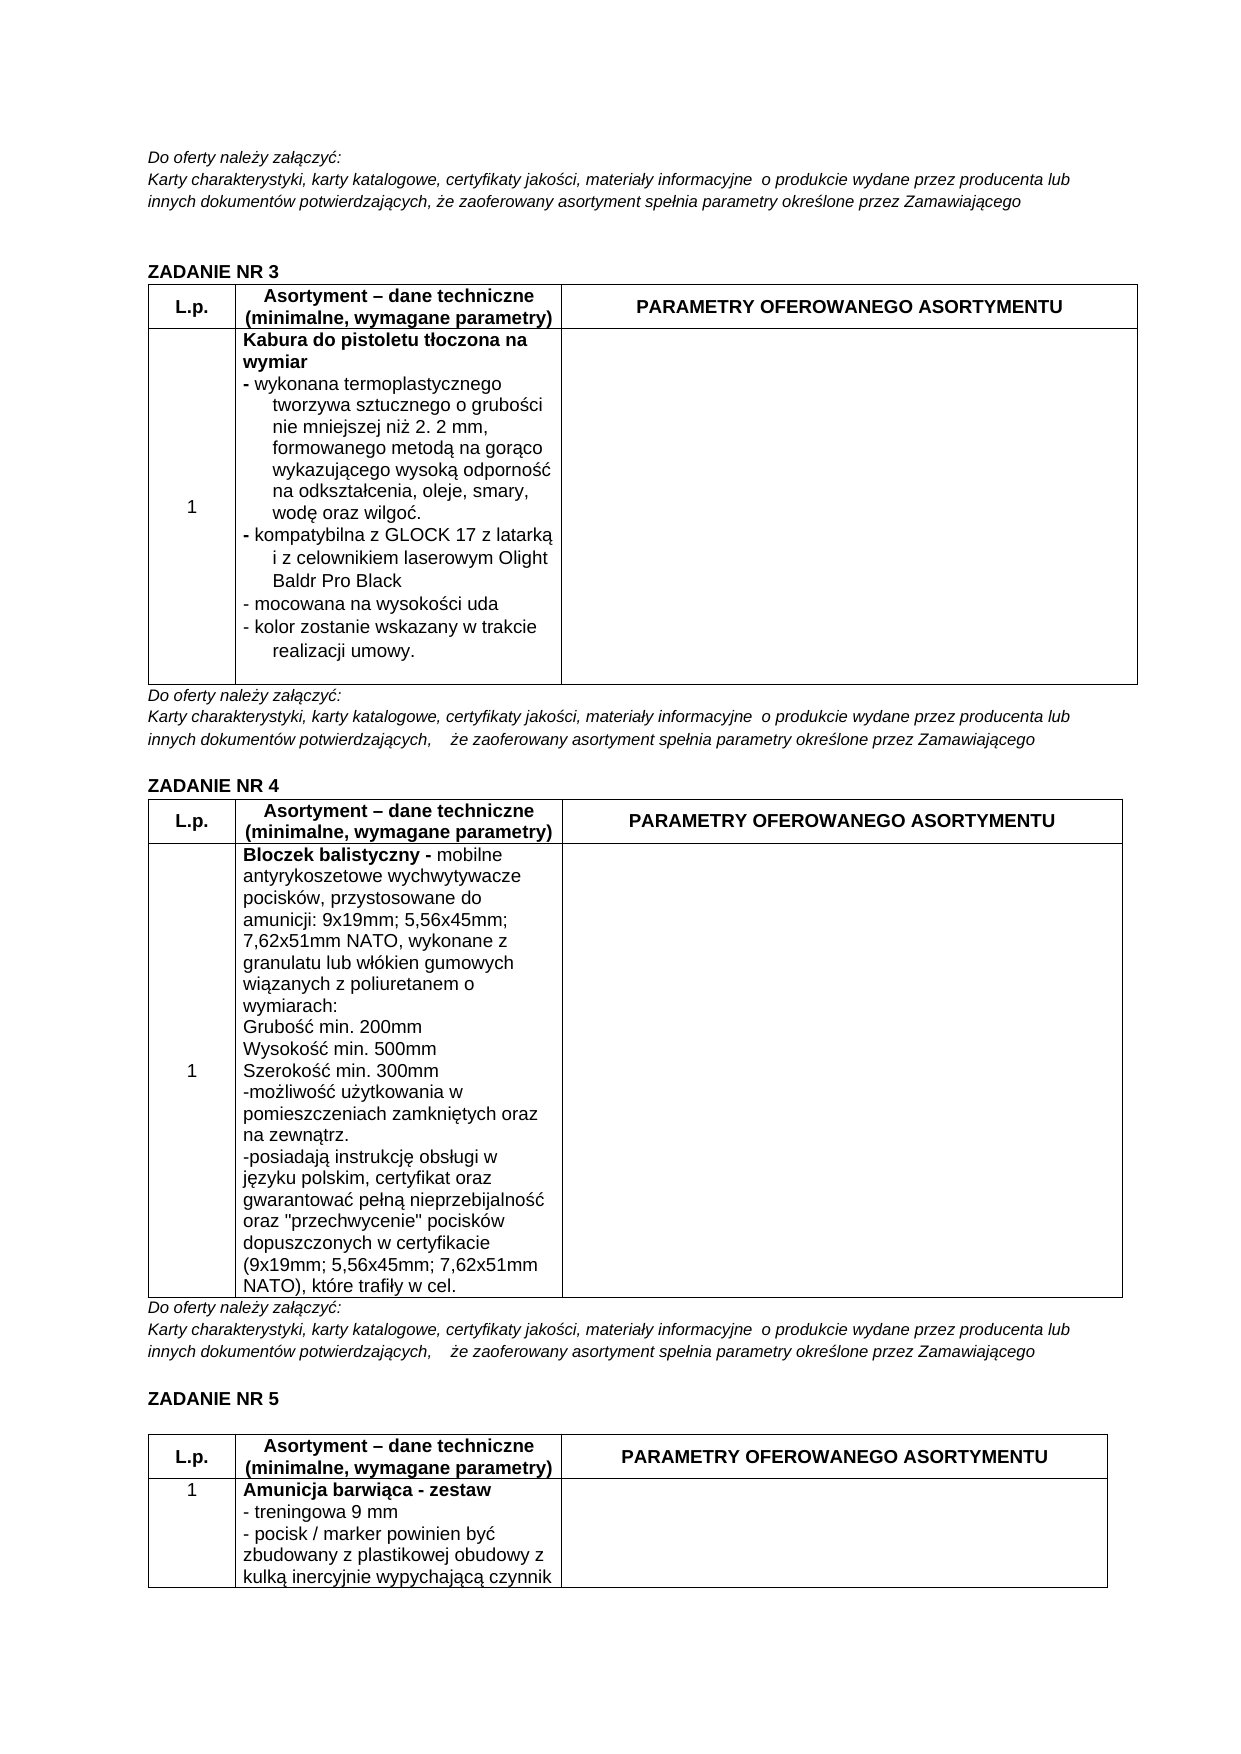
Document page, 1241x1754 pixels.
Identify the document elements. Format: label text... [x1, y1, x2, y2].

table_header PARAMETRY OFEROWANEGO ASORTYMENTU [563, 800, 1122, 843]
table_cell [562, 329, 1137, 684]
table_cell Kabura do pistoletu tłoczona na wymiar - wykonana termoplastycznego tworzywa sztucznego o grubości nie mniejszej niż 2. 2 mm, formowanego metodą na gorąco wykazującego wysoką odporność na odkształcenia, oleje, smary, wodę oraz wilgoć. - kompatybilna z GLOCK 17 z latarką i z celownikiem laserowym Olight Baldr Pro Black - mocowana na wysokości uda - kolor zostanie wskazany w trakcie realizacji umowy. [236, 329, 561, 684]
table_header L.p. [149, 1435, 235, 1478]
table_cell Bloczek balistyczny - mobilne antyrykoszetowe wychwytywacze pocisków, przystosowane do amunicji: 9x19mm; 5,56x45mm; 7,62x51mm NATO, wykonane z granulatu lub włókien gumowych wiązanych z poliuretanem o wymiarach: Grubość min. 200mm Wysokość min. 500mm Szerokość min. 300mm -możliwość użytkowania w pomieszczeniach zamkniętych oraz na zewnątrz. -posiadają instrukcję obsługi w języku polskim, certyfikat oraz gwarantować pełną nieprzebijalność oraz "przechwycenie" pocisków dopuszczonych w certyfikacie (9x19mm; 5,56x45mm; 7,62x51mm NATO), które trafiły w cel. [236, 844, 562, 1297]
table_header Asortyment – dane techniczne (minimalne, wymagane parametry) [236, 1435, 561, 1478]
text ZADANIE NR 5 [148, 1388, 1093, 1409]
table_cell [563, 844, 1122, 1297]
table_cell [562, 1479, 1107, 1587]
text Do oferty należy załączyć: [148, 148, 1093, 167]
text Do oferty należy załączyć: [148, 685, 1093, 704]
table_cell 1 [149, 329, 235, 684]
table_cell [236, 1479, 561, 1587]
table_cell 1 [149, 844, 235, 1297]
table_header Asortyment – dane techniczne (minimalne, wymagane parametry) [236, 285, 561, 328]
table_header Asortyment – dane techniczne (minimalne, wymagane parametry) [236, 800, 562, 843]
text ZADANIE NR 4 [148, 775, 1093, 797]
table_header L.p. [149, 285, 235, 328]
table_header PARAMETRY OFEROWANEGO ASORTYMENTU [562, 1435, 1107, 1478]
text Do oferty należy załączyć: [148, 1298, 1093, 1317]
text ZADANIE NR 3 [148, 261, 1093, 282]
table_cell 1 [149, 1479, 235, 1587]
table_header PARAMETRY OFEROWANEGO ASORTYMENTU [562, 285, 1137, 328]
table_header L.p. [149, 800, 235, 843]
